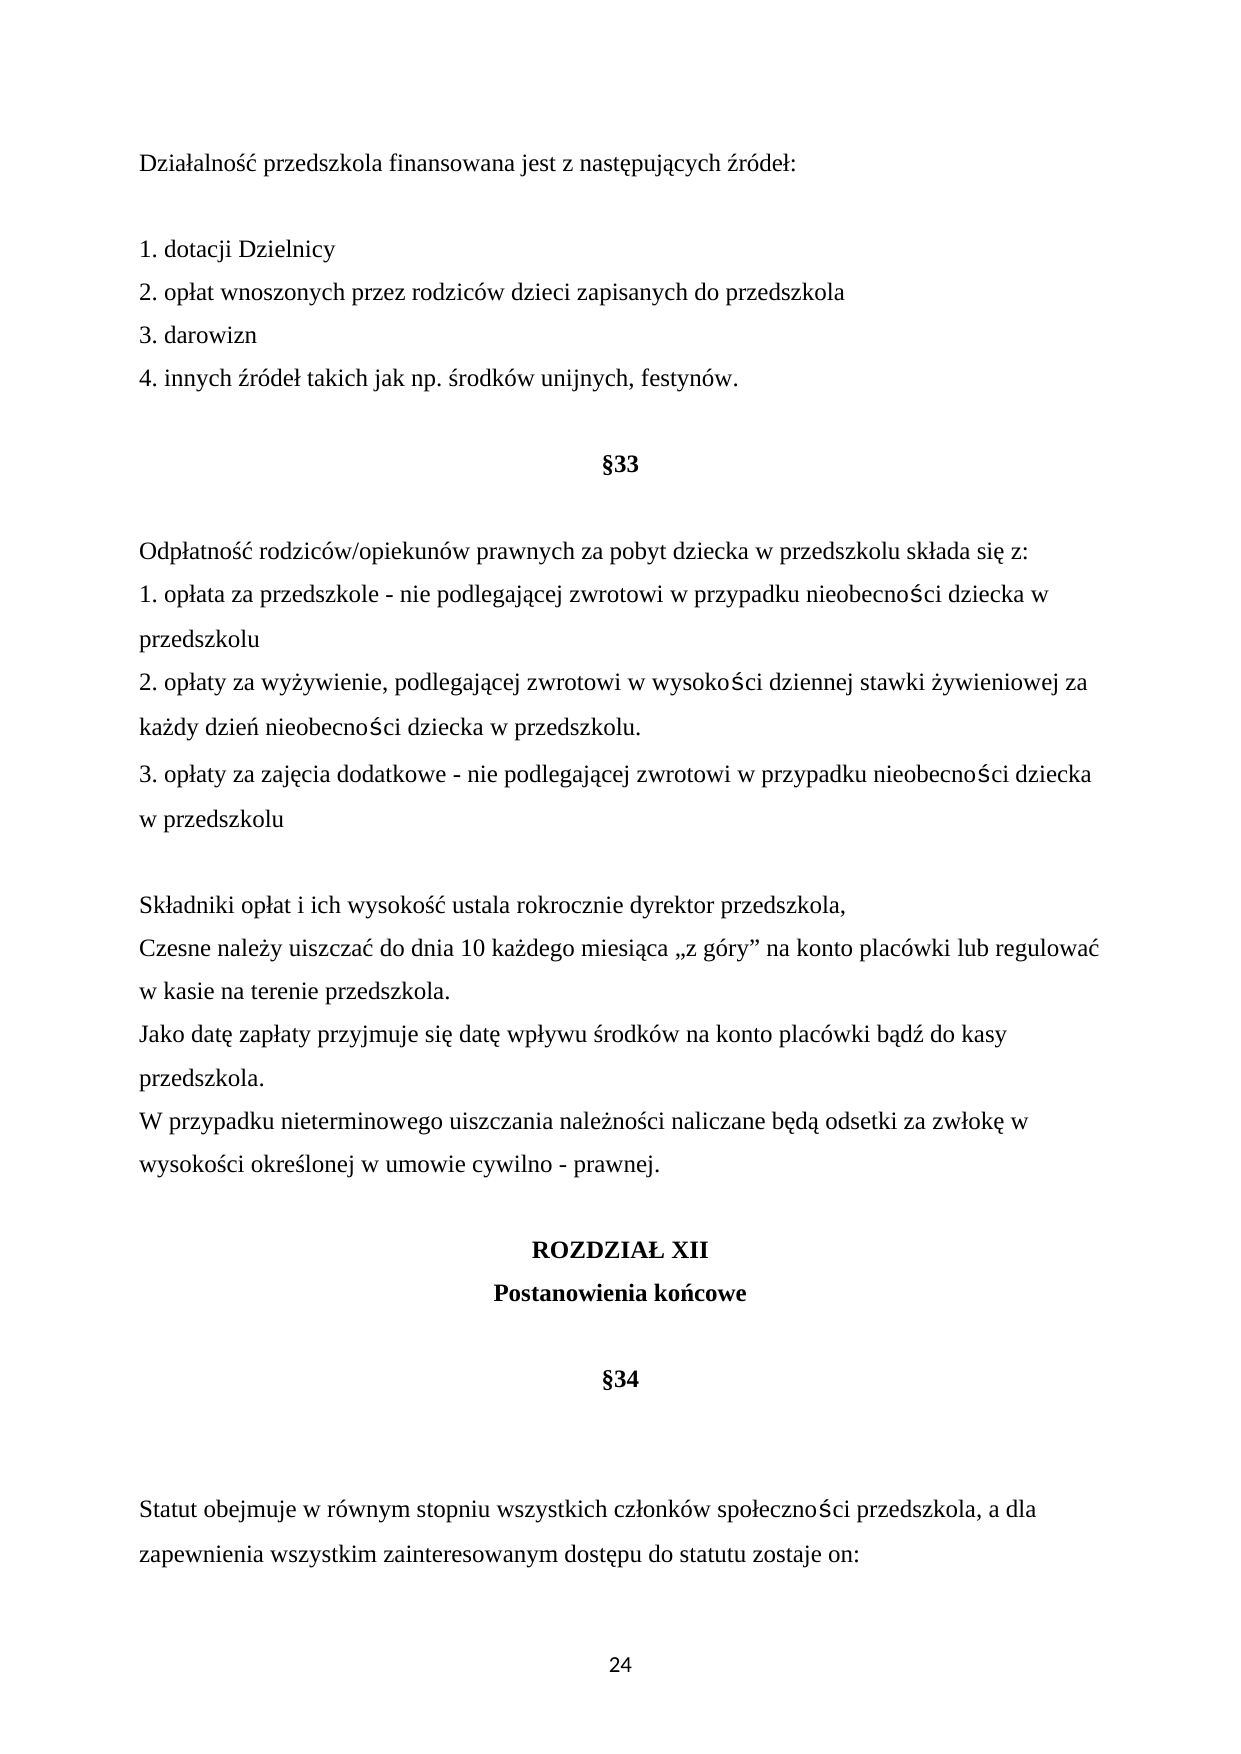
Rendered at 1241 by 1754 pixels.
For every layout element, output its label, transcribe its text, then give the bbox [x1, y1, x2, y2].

text Jako datę zapłaty przyjmuje się datę wpływu środków na konto placówki bądź do kasy przedszkola. [139, 1019, 1101, 1091]
text 3. darowizn [139, 320, 1101, 349]
text Postanowienia końcowe [139, 1278, 1101, 1307]
text §33 [139, 449, 1101, 478]
text 4. innych źródeł takich jak np. środków unijnych, festynów. [139, 363, 1101, 392]
text 1. opłata za przedszkole - nie podlegającej zwrotowi w przypadku nieobecności dziecka w przedszkolu [139, 579, 1101, 653]
text ROZDZIAŁ XII [139, 1235, 1101, 1264]
text Składniki opłat i ich wysokość ustala rokrocznie dyrektor przedszkola, [139, 890, 1101, 919]
text 1. dotacji Dzielnicy [139, 234, 1101, 263]
text Odpłatność rodziców/opiekunów prawnych za pobyt dziecka w przedszkolu składa się z: [139, 536, 1101, 564]
text Działalność przedszkola finansowana jest z następujących źródeł: [139, 148, 1101, 176]
text Statut obejmuje w równym stopniu wszystkich członków społeczności przedszkola, a dla zapewnienia wszystkim zainteresowanym dostępu do statutu zostaje on: [139, 1494, 1101, 1568]
text 2. opłat wnoszonych przez rodziców dzieci zapisanych do przedszkola [139, 277, 1101, 306]
text Czesne należy uiszczać do dnia 10 każdego miesiąca „z góry” na konto placówki lub regulować w kasie na terenie przedszkola. [139, 933, 1101, 1005]
text 3. opłaty za zajęcia dodatkowe - nie podlegającej zwrotowi w przypadku nieobecności dziecka w przedszkolu [139, 759, 1101, 833]
text §34 [139, 1364, 1101, 1393]
text W przypadku nieterminowego uiszczania należności naliczane będą odsetki za zwłokę w wysokości określonej w umowie cywilno - prawnej. [139, 1106, 1101, 1178]
text 2. opłaty za wyżywienie, podlegającej zwrotowi w wysokości dziennej stawki żywieniowej za każdy dzień nieobecności dziecka w przedszkolu. [139, 667, 1101, 743]
